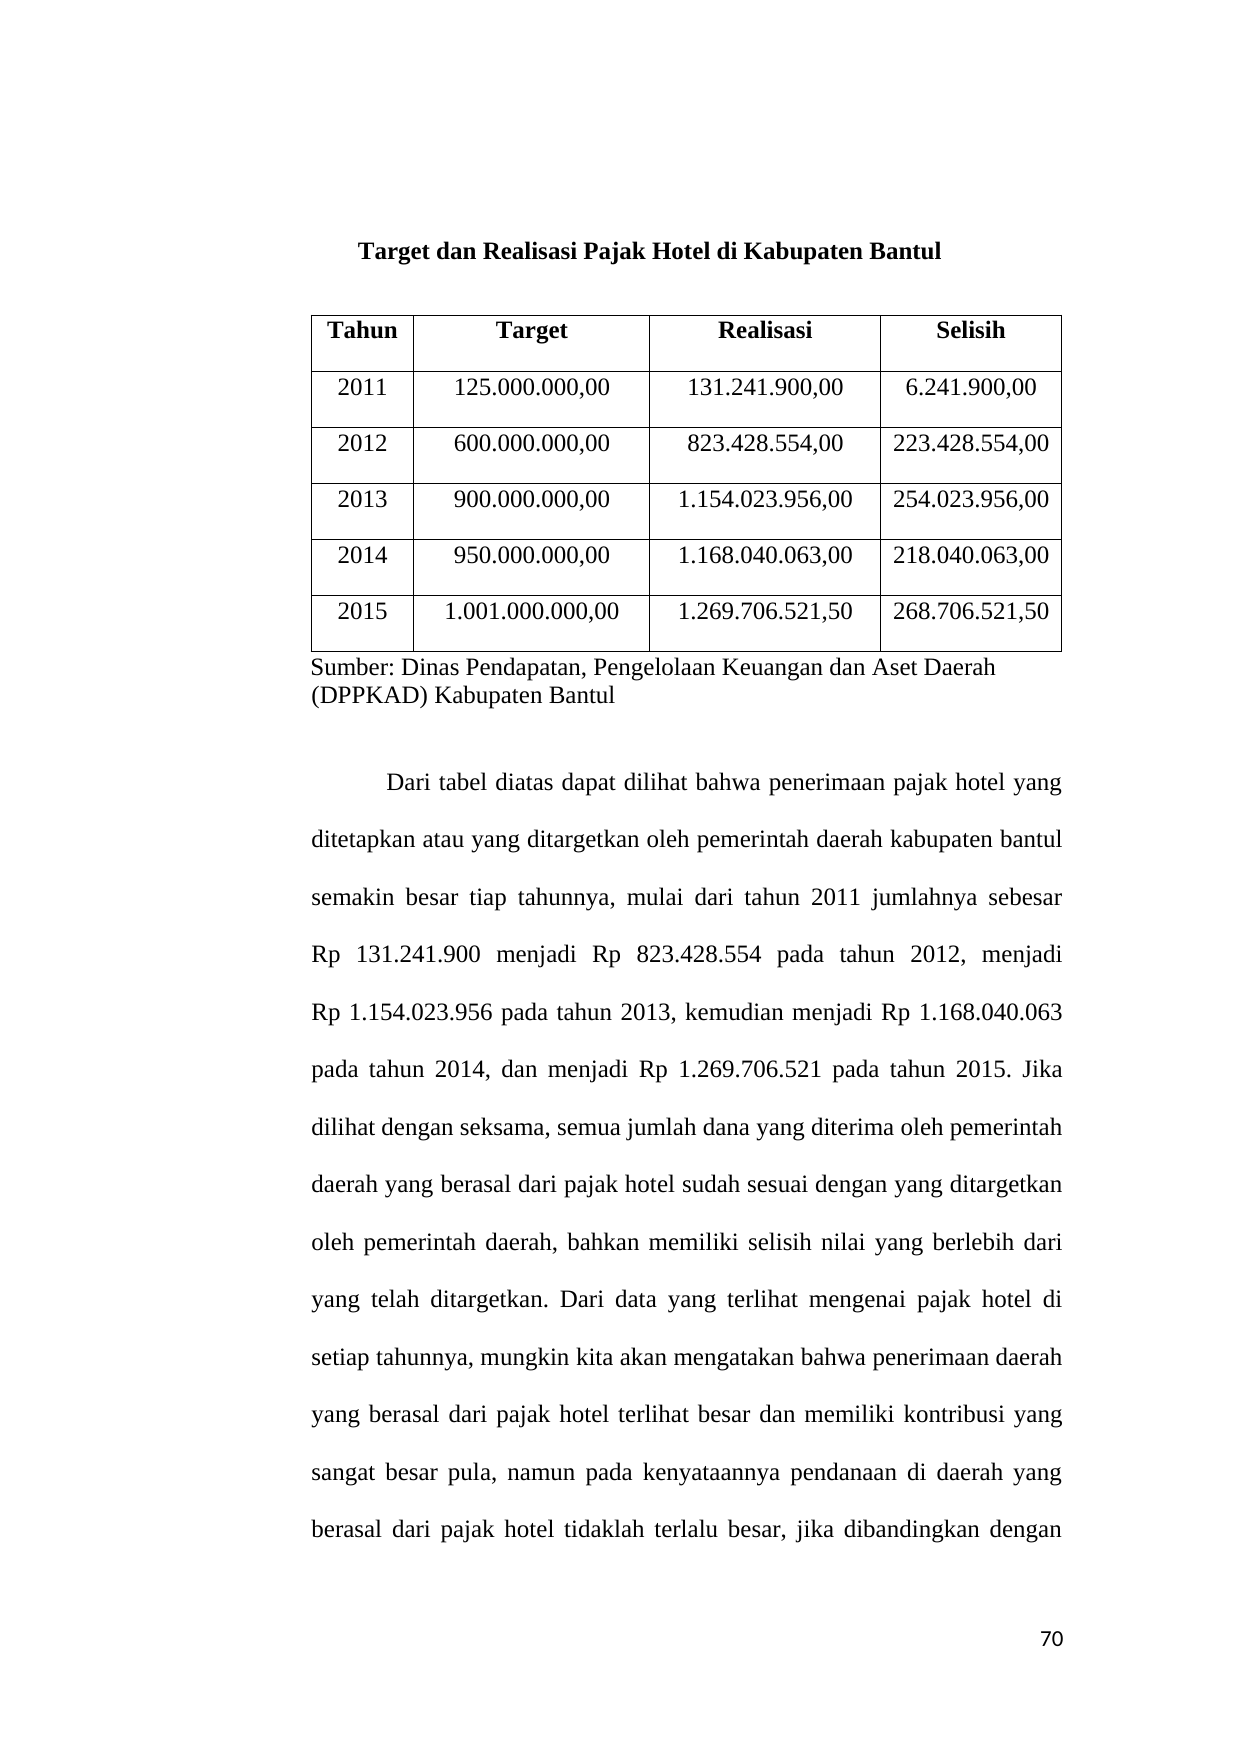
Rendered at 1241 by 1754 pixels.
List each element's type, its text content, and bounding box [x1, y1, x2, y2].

table_cell 223.428.554,00 [881, 428, 1061, 483]
table_cell 254.023.956,00 [881, 484, 1061, 539]
table_cell 900.000.000,00 [414, 484, 649, 539]
table_cell 823.428.554,00 [650, 428, 880, 483]
table_header Realisasi [650, 316, 880, 371]
table_header Target [414, 316, 649, 371]
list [311, 767, 1063, 1543]
table_cell 2012 [312, 428, 413, 483]
table_cell 600.000.000,00 [414, 428, 649, 483]
table_cell 125.000.000,00 [414, 372, 649, 427]
table_cell 1.001.000.000,00 [414, 596, 649, 651]
table_cell 950.000.000,00 [414, 540, 649, 595]
table_cell 131.241.900,00 [650, 372, 880, 427]
table_cell 2014 [312, 540, 413, 595]
table_cell 268.706.521,50 [881, 596, 1061, 651]
table_cell 1.269.706.521,50 [650, 596, 880, 651]
table_cell 2011 [312, 372, 413, 427]
list Sumber: Dinas Pendapatan, Pengelolaan Keuangan dan Aset Daerah (DPPKAD) Kabupaten Bantul [310, 652, 1063, 709]
table_cell 2015 [312, 596, 413, 651]
table_header Selisih [881, 316, 1061, 371]
table_header Tahun [312, 316, 413, 371]
table_cell 218.040.063,00 [881, 540, 1061, 595]
table_cell 6.241.900,00 [881, 372, 1061, 427]
table_cell 1.154.023.956,00 [650, 484, 880, 539]
table_cell 2013 [312, 484, 413, 539]
table_cell 1.168.040.063,00 [650, 540, 880, 595]
text Target dan Realisasi Pajak Hotel di Kabupaten Bantul [236, 236, 1063, 265]
